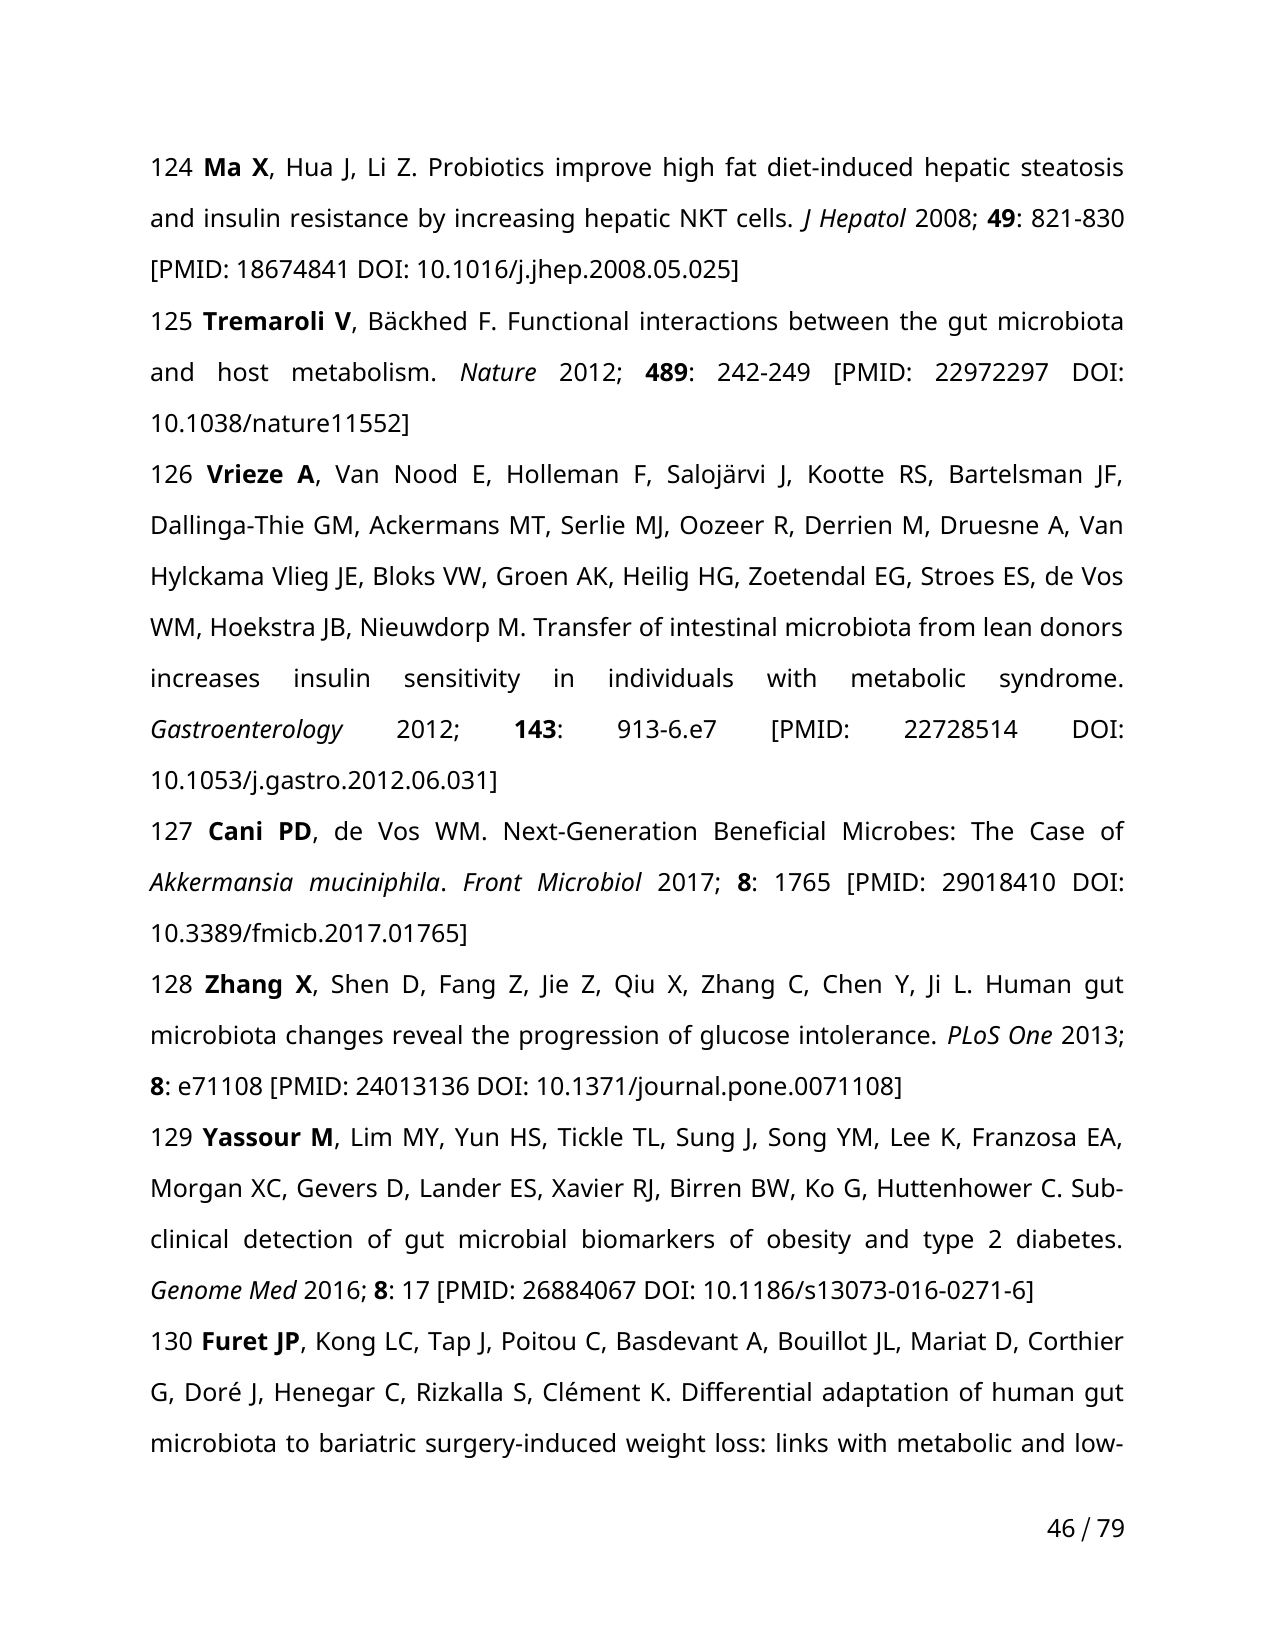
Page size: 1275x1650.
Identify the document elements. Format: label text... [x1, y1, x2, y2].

text 125 Tremaroli V, Bäckhed F. Functional interactions between the gut microbiota and host metabolism. Nature 2012; 489: 242-249 [PMID: 22972297 DOI: 10.1038/nature11552] [150, 303, 1125, 439]
text 129 Yassour M, Lim MY, Yun HS, Tickle TL, Sung J, Song YM, Lee K, Franzosa EA, Morgan XC, Gevers D, Lander ES, Xavier RJ, Birren BW, Ko G, Huttenhower C. Sub-clinical detection of gut microbial biomarkers of obesity and type 2 diabetes. Genome Med 2016; 8: 17 [PMID: 26884067 DOI: 10.1186/s13073-016-0271-6] [150, 1120, 1125, 1307]
text 124 Ma X, Hua J, Li Z. Probiotics improve high fat diet-induced hepatic steatosis and insulin resistance by increasing hepatic NKT cells. J Hepatol 2008; 49: 821-830 [PMID: 18674841 DOI: 10.1016/j.jhep.2008.05.025] [150, 150, 1125, 286]
text 126 Vrieze A, Van Nood E, Holleman F, Salojärvi J, Kootte RS, Bartelsman JF, Dallinga-Thie GM, Ackermans MT, Serlie MJ, Oozeer R, Derrien M, Druesne A, Van Hylckama Vlieg JE, Bloks VW, Groen AK, Heilig HG, Zoetendal EG, Stroes ES, de Vos WM, Hoekstra JB, Nieuwdorp M. Transfer of intestinal microbiota from lean donors increases insulin sensitivity in individuals with metabolic syndrome. Gastroenterology 2012; 143: 913-6.e7 [PMID: 22728514 DOI: 10.1053/j.gastro.2012.06.031] [150, 456, 1125, 797]
text 128 Zhang X, Shen D, Fang Z, Jie Z, Qiu X, Zhang C, Chen Y, Ji L. Human gut microbiota changes reveal the progression of glucose intolerance. PLoS One 2013; 8: e71108 [PMID: 24013136 DOI: 10.1371/journal.pone.0071108] [150, 967, 1125, 1103]
text 127 Cani PD, de Vos WM. Next-Generation Beneficial Microbes: The Case of Akkermansia muciniphila. Front Microbiol 2017; 8: 1765 [PMID: 29018410 DOI: 10.3389/fmicb.2017.01765] [150, 813, 1125, 950]
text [150, 1324, 1125, 1460]
